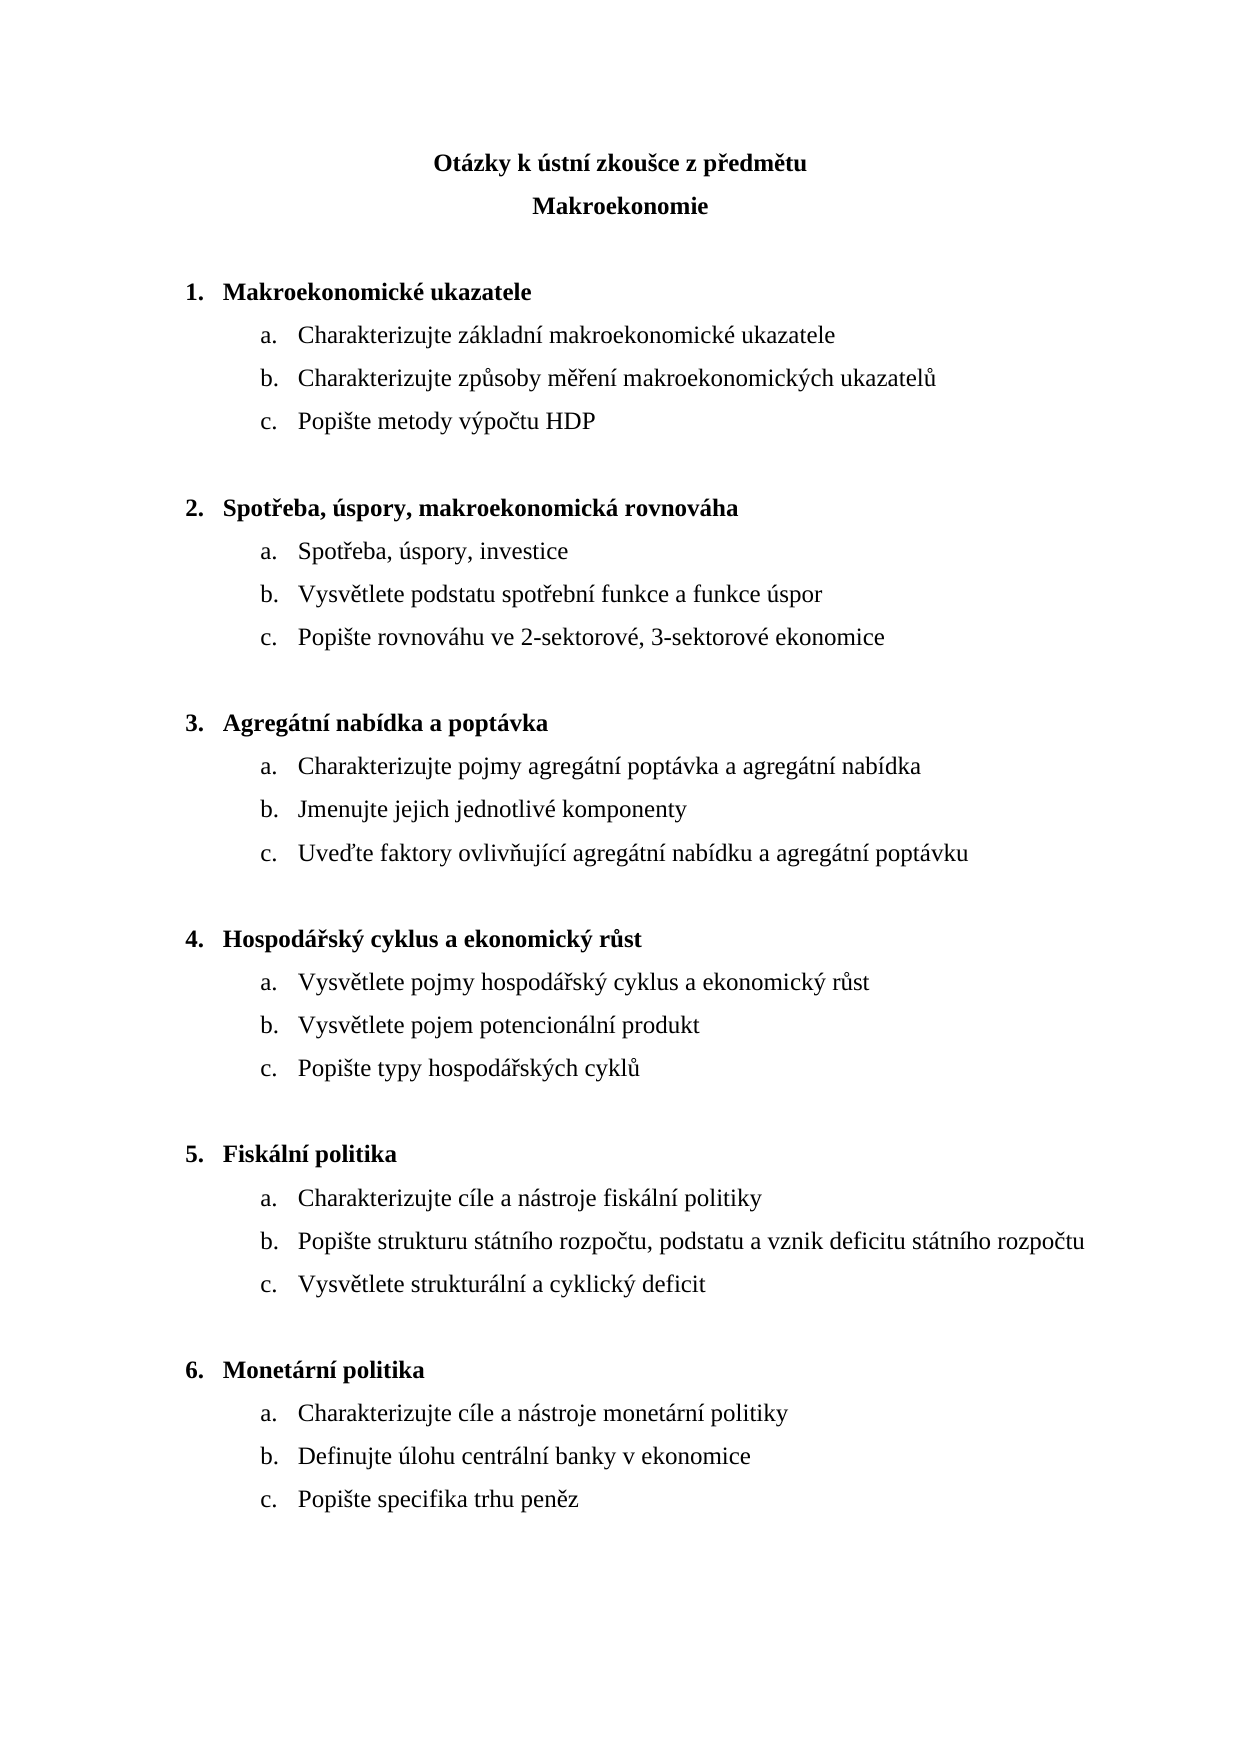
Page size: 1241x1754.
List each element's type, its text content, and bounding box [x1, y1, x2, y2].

list Agregátní nabídka a poptávka [185, 708, 1093, 737]
list Popište strukturu státního rozpočtu, podstatu a vznik deficitu státního rozpočtu [260, 1226, 1093, 1254]
list Vysvětlete pojmy hospodářský cyklus a ekonomický růst [260, 967, 1093, 996]
list Fiskální politika [185, 1139, 1093, 1168]
text Makroekonomie [148, 191, 1093, 219]
list Hospodářský cyklus a ekonomický růst [185, 924, 1093, 953]
list Monetární politika [185, 1355, 1093, 1384]
list Charakterizujte základní makroekonomické ukazatele [260, 320, 1093, 349]
list Charakterizujte cíle a nástroje fiskální politiky [260, 1183, 1093, 1211]
list Popište specifika trhu peněz [260, 1484, 1093, 1513]
list Popište rovnováhu ve 2-sektorové, 3-sektorové ekonomice [260, 622, 1093, 651]
list Charakterizujte cíle a nástroje monetární politiky [260, 1398, 1093, 1427]
list Charakterizujte způsoby měření makroekonomických ukazatelů [260, 363, 1093, 392]
list Vysvětlete podstatu spotřební funkce a funkce úspor [260, 579, 1093, 608]
list Uveďte faktory ovlivňující agregátní nabídku a agregátní poptávku [260, 838, 1093, 866]
list Makroekonomické ukazatele [185, 277, 1093, 306]
list Jmenujte jejich jednotlivé komponenty [260, 794, 1093, 823]
list Popište typy hospodářských cyklů [260, 1053, 1093, 1082]
list Spotřeba, úspory, makroekonomická rovnováha [185, 493, 1093, 521]
list Vysvětlete pojem potencionální produkt [260, 1010, 1093, 1039]
list Vysvětlete strukturální a cyklický deficit [260, 1269, 1093, 1298]
list Spotřeba, úspory, investice [260, 536, 1093, 564]
text Otázky k ústní zkoušce z předmětu [148, 148, 1093, 176]
list Popište metody výpočtu HDP [260, 406, 1093, 435]
list Charakterizujte pojmy agregátní poptávka a agregátní nabídka [260, 751, 1093, 780]
list Definujte úlohu centrální banky v ekonomice [260, 1441, 1093, 1470]
